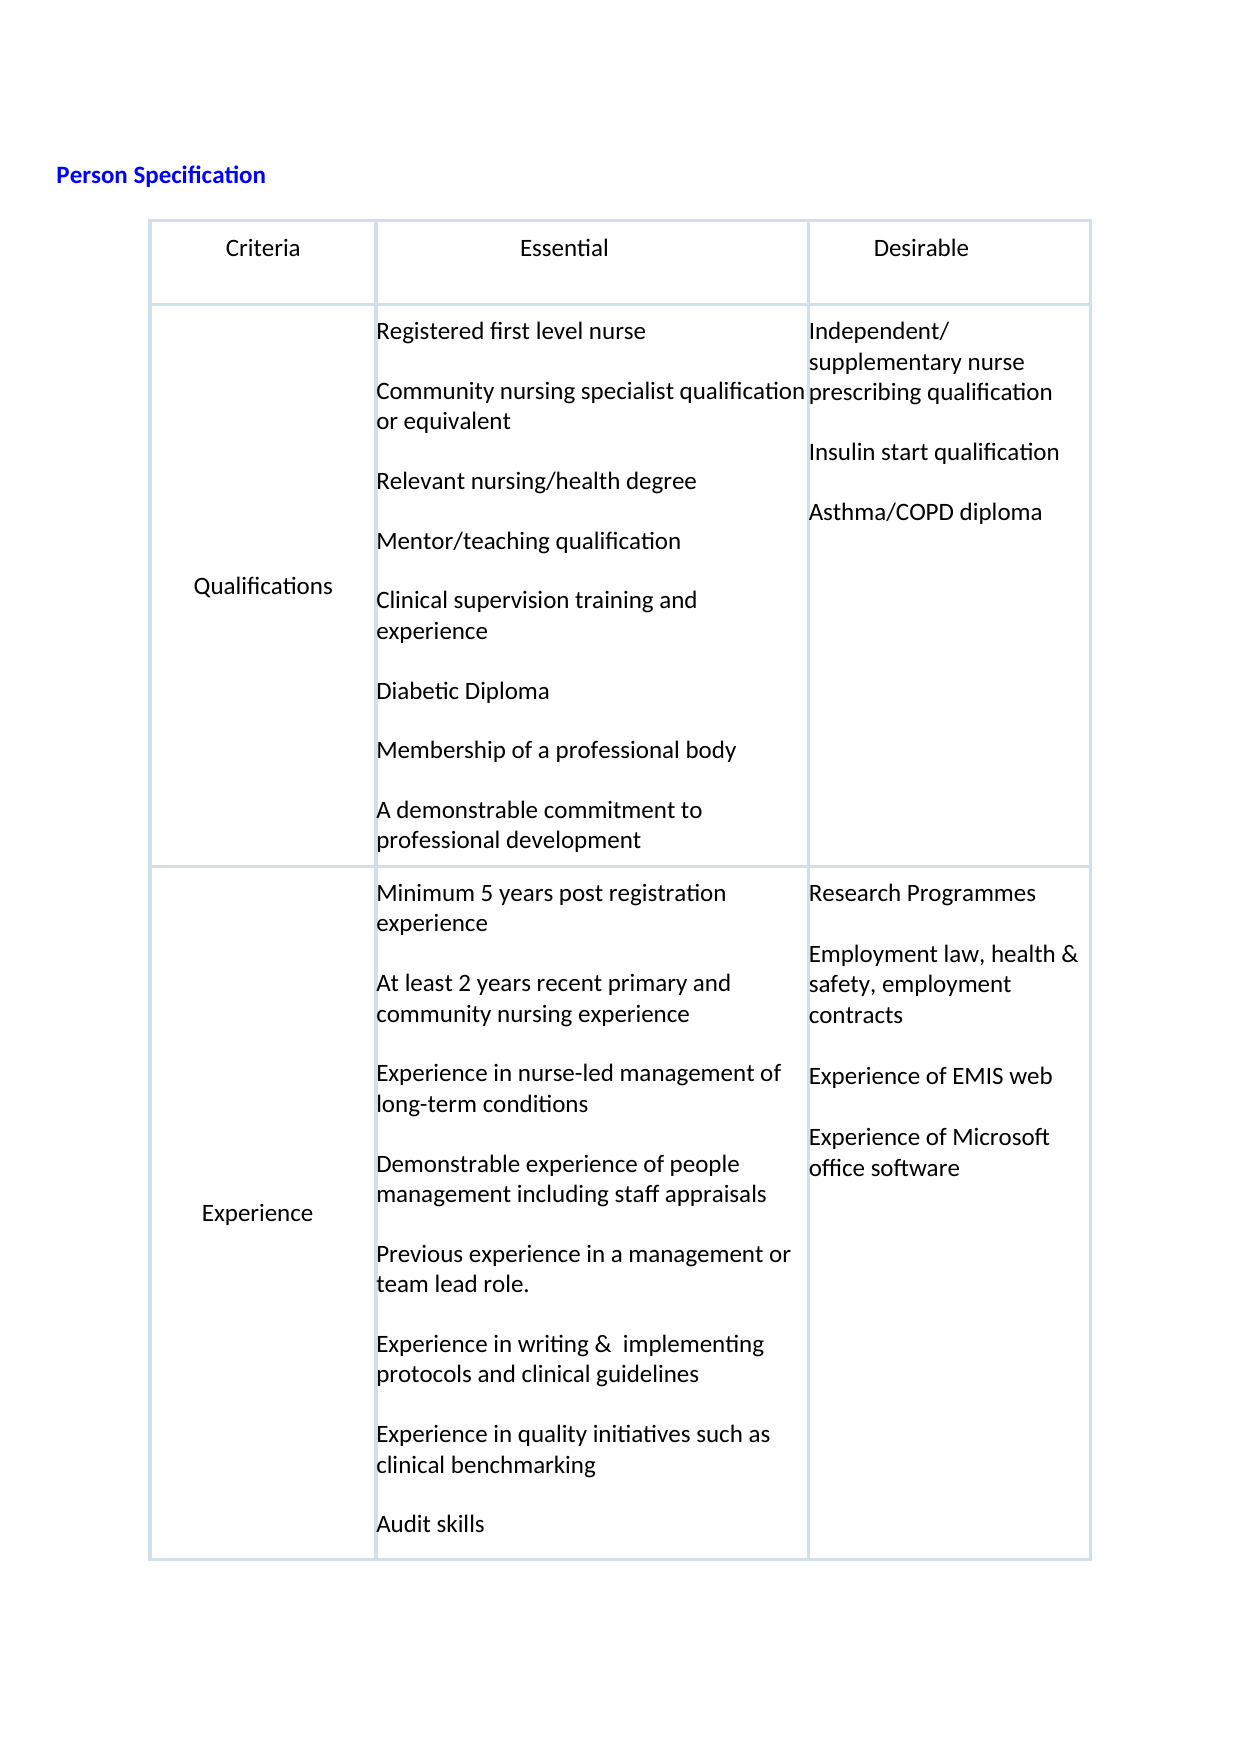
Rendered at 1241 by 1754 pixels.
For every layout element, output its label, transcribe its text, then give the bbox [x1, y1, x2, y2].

table_cell Experience [152, 868, 374, 1558]
table_cell Qualifications [152, 306, 374, 864]
table_cell Independent/supplementary nurse prescribing qualification Insulin start qualification Asthma/COPD diploma [810, 306, 1089, 864]
table_header Essential [378, 222, 807, 303]
text Person Specification [56, 150, 1090, 190]
table_cell Minimum 5 years post registration experience At least 2 years recent primary and community nursing experience Experience in nurse-led management of long-term conditions Demonstrable experience of people management including staff appraisals Previous experience in a management or team lead role. Experience in writing & implementing protocols and clinical guidelines Experience in quality initiatives such as clinical benchmarking Audit skills [378, 868, 807, 1558]
table_header Desirable [810, 222, 1089, 303]
table_cell Registered first level nurse Community nursing specialist qualification or equivalent Relevant nursing/health degree Mentor/teaching qualification Clinical supervision training and experience Diabetic Diploma Membership of a professional body A demonstrable commitment to professional development [378, 306, 807, 864]
table_header Criteria [152, 222, 374, 303]
table_cell Research Programmes Employment law, health & safety, employment contracts Experience of EMIS web Experience of Microsoft office software [810, 868, 1089, 1558]
